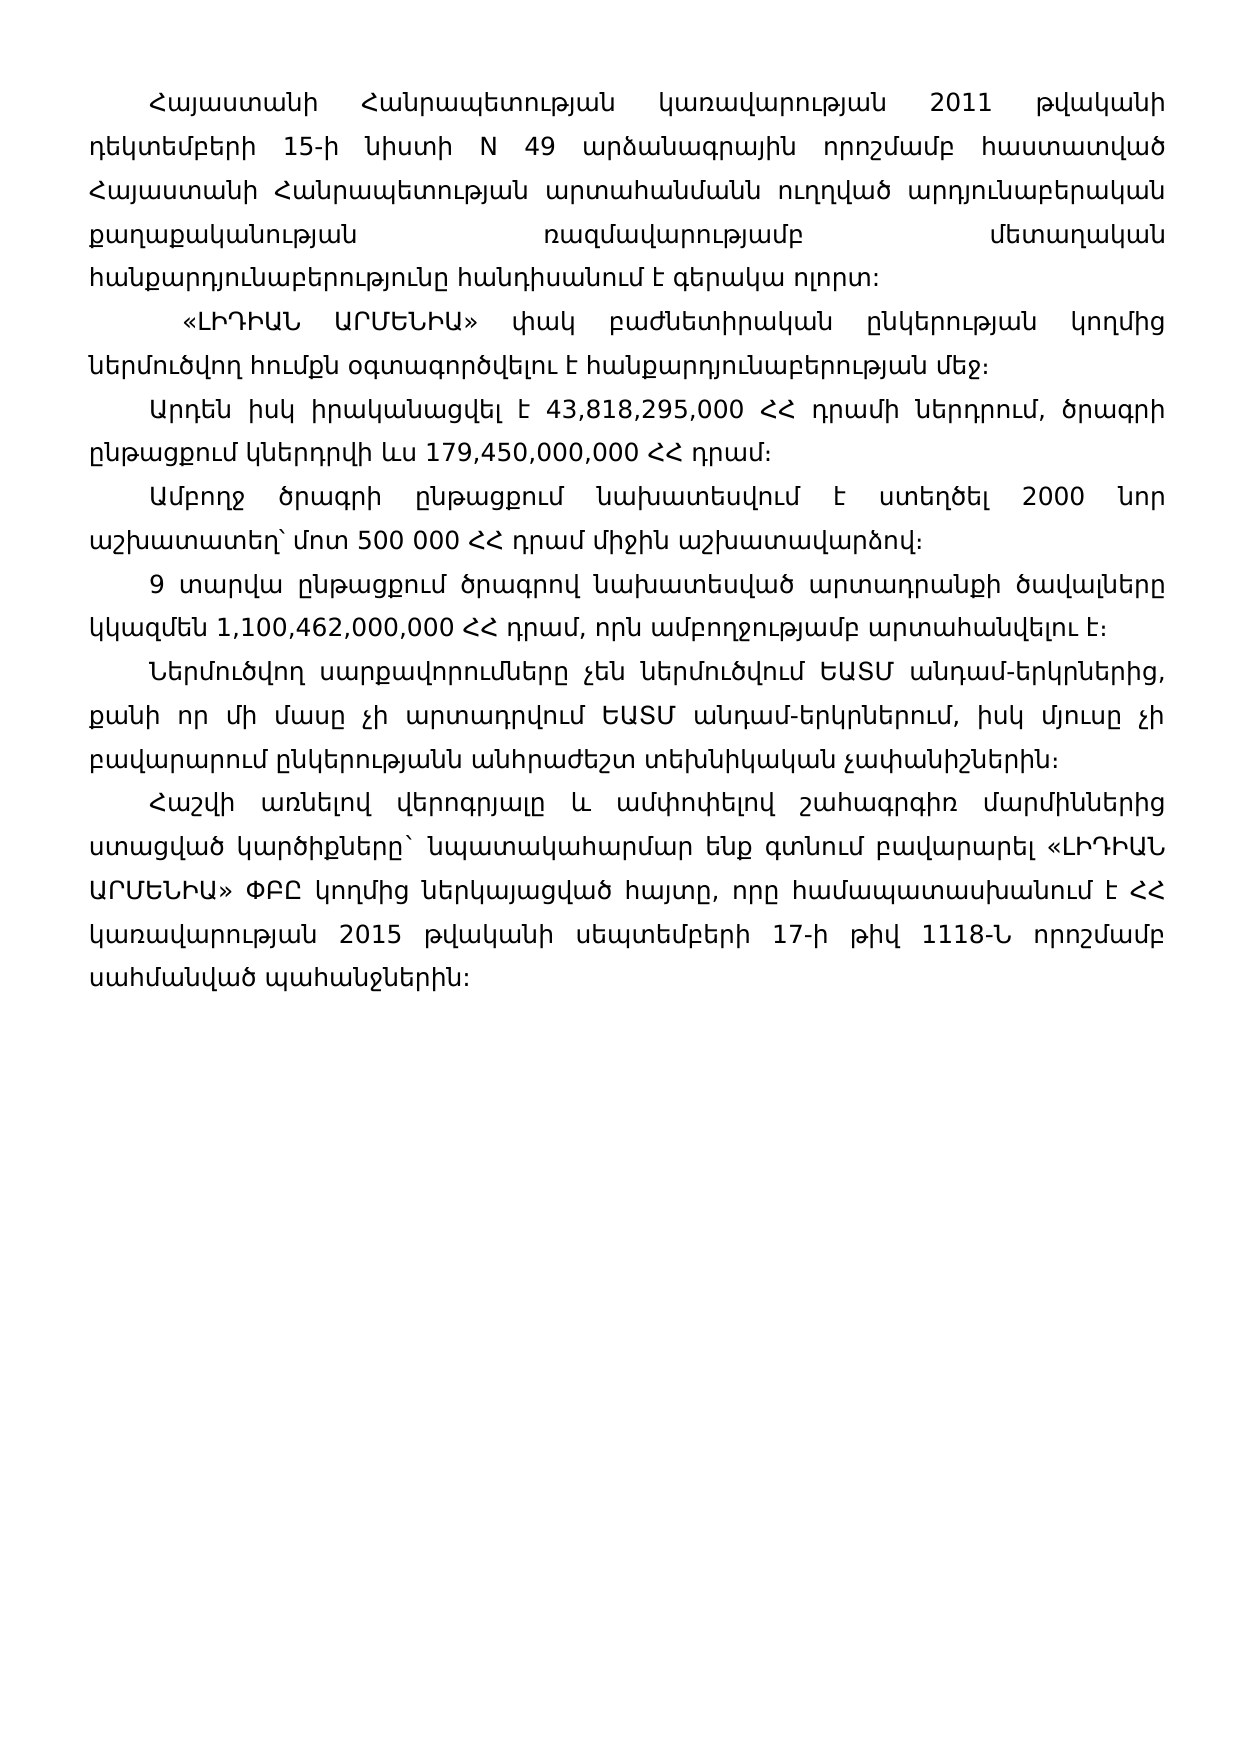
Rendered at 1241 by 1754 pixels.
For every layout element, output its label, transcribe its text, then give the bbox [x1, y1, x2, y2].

text Արդեն իսկ իրականացվել է 43,818,295,000 ՀՀ դրամի ներդրում, ծրագրի ընթացքում կներդրվի ևս 179,450,000,000 ՀՀ դրամ։ [89, 395, 1166, 468]
text «ԼԻԴԻԱՆ ԱՐՄԵՆԻԱ» փակ բաժնետիրական ընկերության կողմից ներմուծվող հումքն օգտագործվելու է հանքարդյունաբերության մեջ։ [89, 307, 1166, 380]
text Հայաստանի Հանրապետության կառավարության 2011 թվականի դեկտեմբերի 15-ի նիստի N 49 արձանագրային որոշմամբ հաստատված Հայաստանի Հանրապետության արտահանմանն ուղղված արդյունաբերական քաղաքականության ռազմավարությամբ մետաղական հանքարդյունաբերությունը հանդիսանում է գերակա ոլորտ: [89, 89, 1166, 293]
text Ամբողջ ծրագրի ընթացքում նախատեսվում է ստեղծել 2000 նոր աշխատատեղ՝ մոտ 500 000 ՀՀ դրամ միջին աշխատավարձով։ [89, 482, 1166, 555]
text 9 տարվա ընթացքում ծրագրով նախատեսված արտադրանքի ծավալները կկազմեն 1,100,462,000,000 ՀՀ դրամ, որն ամբողջությամբ արտահանվելու է։ [89, 570, 1166, 643]
text Հաշվի առնելով վերոգրյալը և ամփոփելով շահագրգիռ մարմիններից ստացված կարծիքները` նպատակահարմար ենք գտնում բավարարել «ԼԻԴԻԱՆ ԱՐՄԵՆԻԱ» ՓԲԸ կողմից ներկայացված հայտը, որը համապատասխանում է ՀՀ կառավարության 2015 թվականի սեպտեմբերի 17-ի թիվ 1118-Ն որոշմամբ սահմանված պահանջներին: [89, 789, 1166, 993]
text Ներմուծվող սարքավորումները չեն ներմուծվում ԵԱՏՄ անդամ-երկրներից, քանի որ մի մասը չի արտադրվում ԵԱՏՄ անդամ-երկրներում, իսկ մյուսը չի բավարարում ընկերությանն անհրաժեշտ տեխնիկական չափանիշներին։ [89, 657, 1166, 774]
